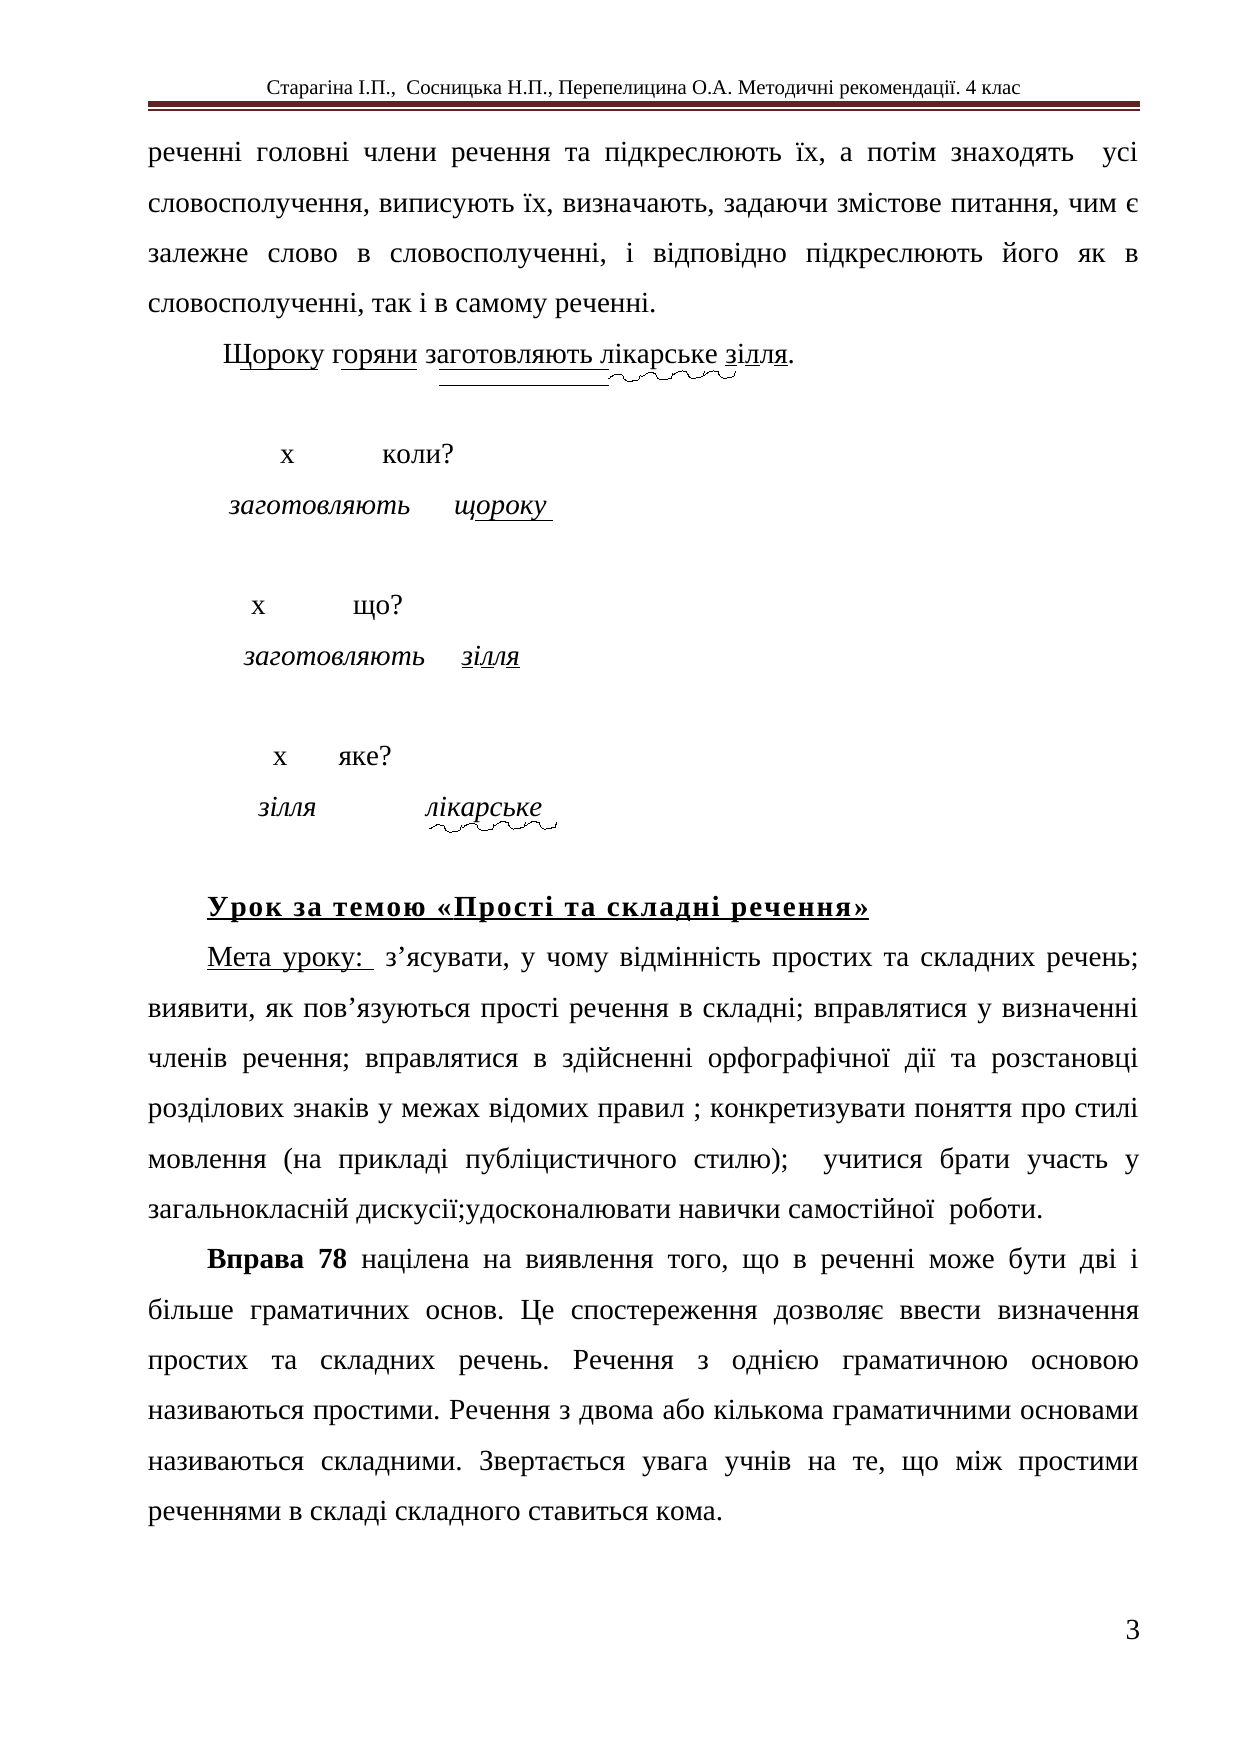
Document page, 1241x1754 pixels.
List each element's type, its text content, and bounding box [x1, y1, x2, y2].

text х що? [148, 587, 1140, 621]
text Вправа 78 націлена на виявлення того, що в реченні може бути дві і більше граматичних основ. Це спостереження дозволяє ввести визначення простих та складних речень. Речення з однією граматичною основою називаються простими. Речення з двома або кількома граматичними основами називаються складними. Звертається увага учнів на те, що між простими реченнями в складі складного ставиться кома. [148, 1241, 1140, 1527]
text заготовляють щороку [148, 487, 1140, 520]
text х коли? [148, 436, 1140, 470]
text х яке? [148, 738, 1140, 772]
subtitle Урок за темою «Прості та складні речення» [148, 889, 1140, 923]
text Мета уроку: з’ясувати, у чому відмінність простих та складних речень; виявити, як пов’язуються прості речення в складні; вправлятися у визначенні членів речення; вправлятися в здійсненні орфографічної дії та розстановці розділових знаків у межах відомих правил ; конкретизувати поняття про стилі мовлення (на прикладі публіцистичного стилю); учитися брати участь у загальнокласній дискусії;удосконалювати навички самостійної роботи. [148, 939, 1140, 1225]
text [148, 134, 1140, 319]
text заготовляють зілля [148, 638, 1140, 671]
text зілля лікарське [148, 789, 1140, 822]
text Щороку горяни заготовляють лікарське зілля. [148, 336, 1140, 369]
